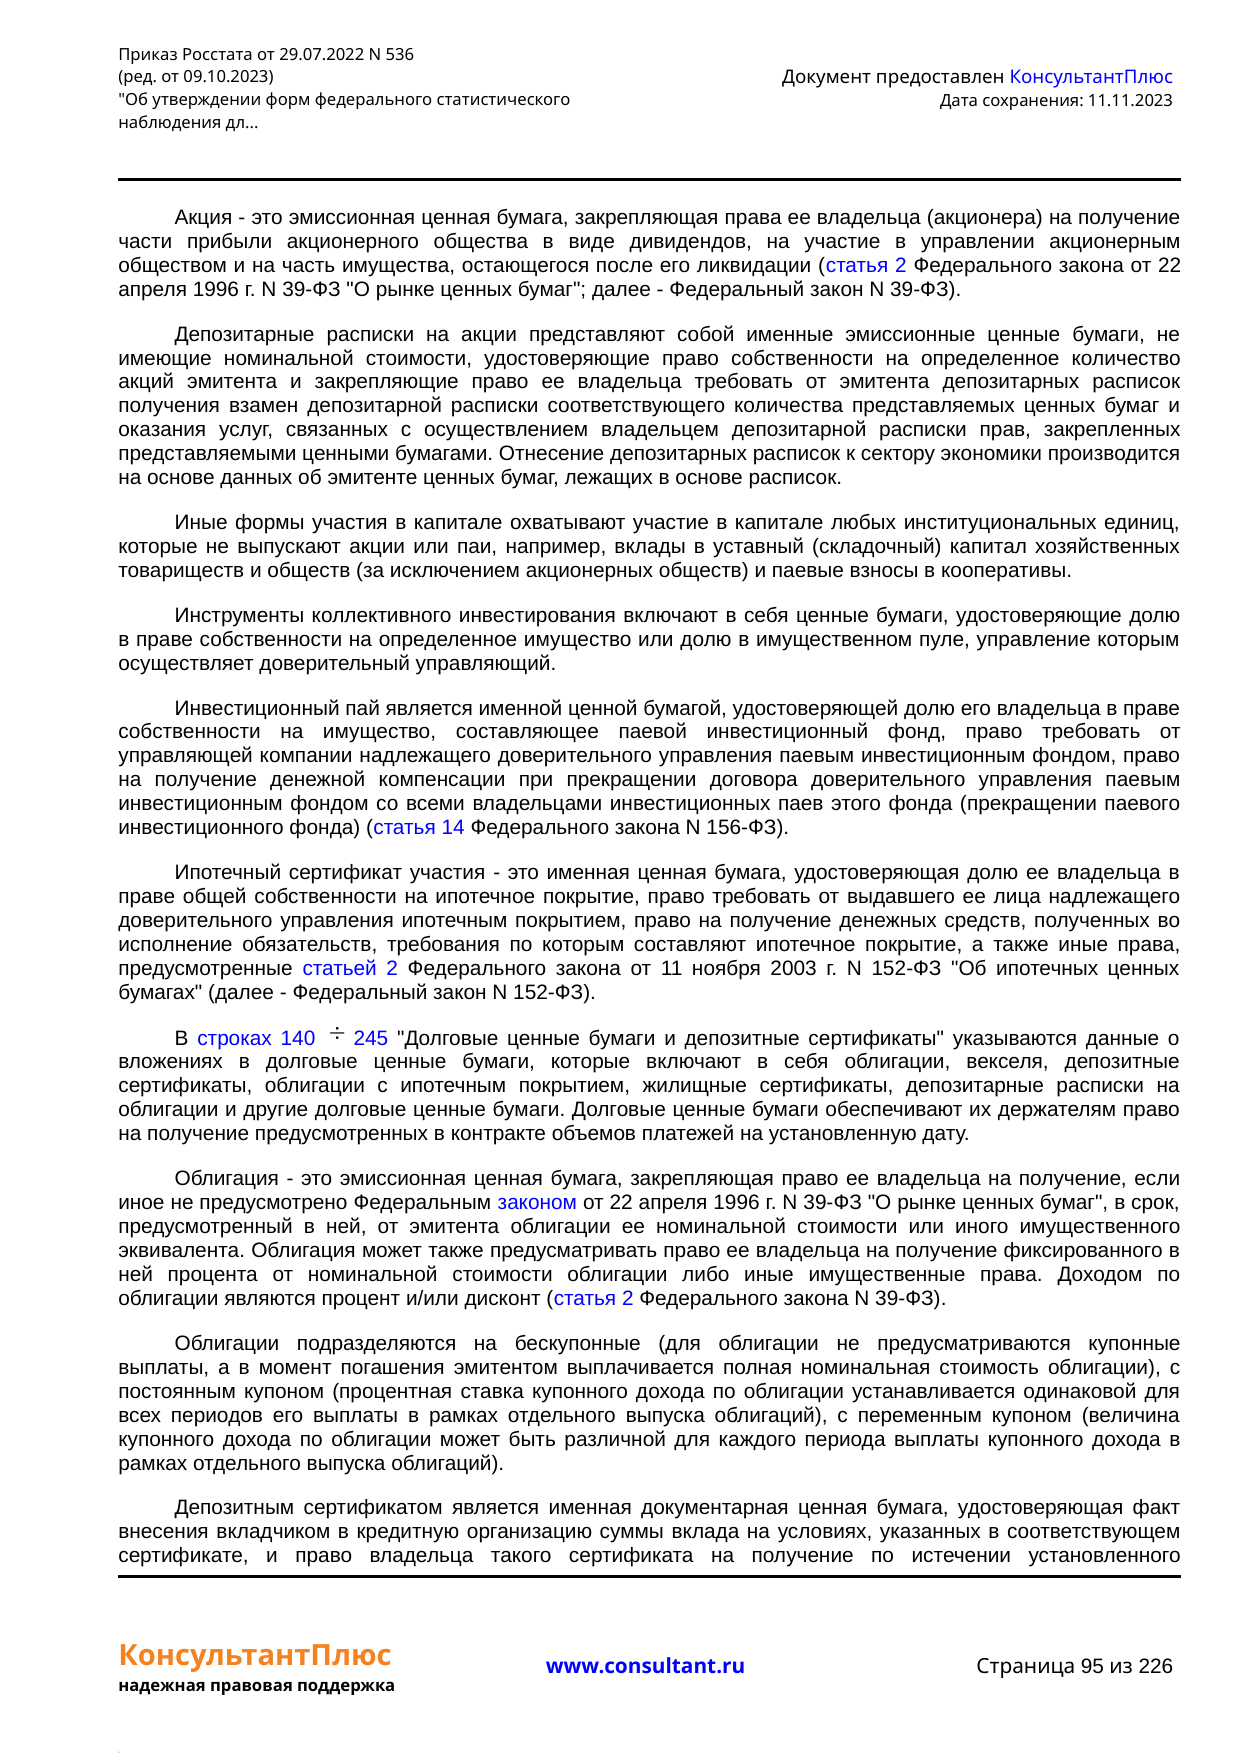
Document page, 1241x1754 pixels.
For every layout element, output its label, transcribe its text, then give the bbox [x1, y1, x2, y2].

text Иные формы участия в капитале охватывают участие в капитале любых институциональных единиц, которые не выпускают акции или паи, например, вклады в уставный (складочный) капитал хозяйственных товариществ и обществ (за исключением акционерных обществ) и паевые взносы в кооперативы. [118, 510, 1181, 582]
text Облигации подразделяются на бескупонные (для облигации не предусматриваются купонные выплаты, а в момент погашения эмитентом выплачивается полная номинальная стоимость облигации), с постоянным купоном (процентная ставка купонного дохода по облигации устанавливается одинаковой для всех периодов его выплаты в рамках отдельного выпуска облигаций), с переменным купоном (величина купонного дохода по облигации может быть различной для каждого периода выплаты купонного дохода в рамках отдельного выпуска облигаций). [118, 1331, 1181, 1474]
text Депозитарные расписки на акции представляют собой именные эмиссионные ценные бумаги, не имеющие номинальной стоимости, удостоверяющие право собственности на определенное количество акций эмитента и закрепляющие право ее владельца требовать от эмитента депозитарных расписок получения взамен депозитарной расписки соответствующего количества представляемых ценных бумаг и оказания услуг, связанных с осуществлением владельцем депозитарной расписки прав, закрепленных представляемыми ценными бумагами. Отнесение депозитарных расписок к сектору экономики производится на основе данных об эмитенте ценных бумаг, лежащих в основе расписок. [118, 321, 1181, 489]
text Облигация - это эмиссионная ценная бумага, закрепляющая право ее владельца на получение, если иное не предусмотрено Федеральным законом от 22 апреля 1996 г. N 39-ФЗ "О рынке ценных бумаг", в срок, предусмотренный в ней, от эмитента облигации ее номинальной стоимости или иного имущественного эквивалента. Облигация может также предусматривать право ее владельца на получение фиксированного в ней процента от номинальной стоимости облигации либо иные имущественные права. Доходом по облигации являются процент и/или дисконт (статья 2 Федерального закона N 39-ФЗ). [118, 1166, 1181, 1310]
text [118, 1495, 1181, 1567]
text Инвестиционный пай является именной ценной бумагой, удостоверяющей долю его владельца в праве собственности на имущество, составляющее паевой инвестиционный фонд, право требовать от управляющей компании надлежащего доверительного управления паевым инвестиционным фондом, право на получение денежной компенсации при прекращении договора доверительного управления паевым инвестиционным фондом со всеми владельцами инвестиционных паев этого фонда (прекращении паевого инвестиционного фонда) (статья 14 Федерального закона N 156-ФЗ). [118, 695, 1181, 839]
text Инструменты коллективного инвестирования включают в себя ценные бумаги, удостоверяющие долю в праве собственности на определенное имущество или долю в имущественном пуле, управление которым осуществляет доверительный управляющий. [118, 603, 1181, 674]
text В строках 140 245 "Долговые ценные бумаги и депозитные сертификаты" указываются данные о вложениях в долговые ценные бумаги, которые включают в себя облигации, векселя, депозитные сертификаты, облигации с ипотечным покрытием, жилищные сертификаты, депозитарные расписки на облигации и другие долговые ценные бумаги. Долговые ценные бумаги обеспечивают их держателям право на получение предусмотренных в контракте объемов платежей на установленную дату. [118, 1024, 1181, 1145]
text Акция - это эмиссионная ценная бумага, закрепляющая права ее владельца (акционера) на получение части прибыли акционерного общества в виде дивидендов, на участие в управлении акционерным обществом и на часть имущества, остающегося после его ликвидации (статья 2 Федерального закона от 22 апреля 1996 г. N 39-ФЗ "О рынке ценных бумаг"; далее - Федеральный закон N 39-ФЗ). [118, 205, 1181, 301]
text Ипотечный сертификат участия - это именная ценная бумага, удостоверяющая долю ее владельца в праве общей собственности на ипотечное покрытие, право требовать от выдавшего ее лица надлежащего доверительного управления ипотечным покрытием, право на получение денежных средств, полученных во исполнение обязательств, требования по которым составляют ипотечное покрытие, а также иные права, предусмотренные статьей 2 Федерального закона от 11 ноября 2003 г. N 152-ФЗ "Об ипотечных ценных бумагах" (далее - Федеральный закон N 152-ФЗ). [118, 860, 1181, 1004]
